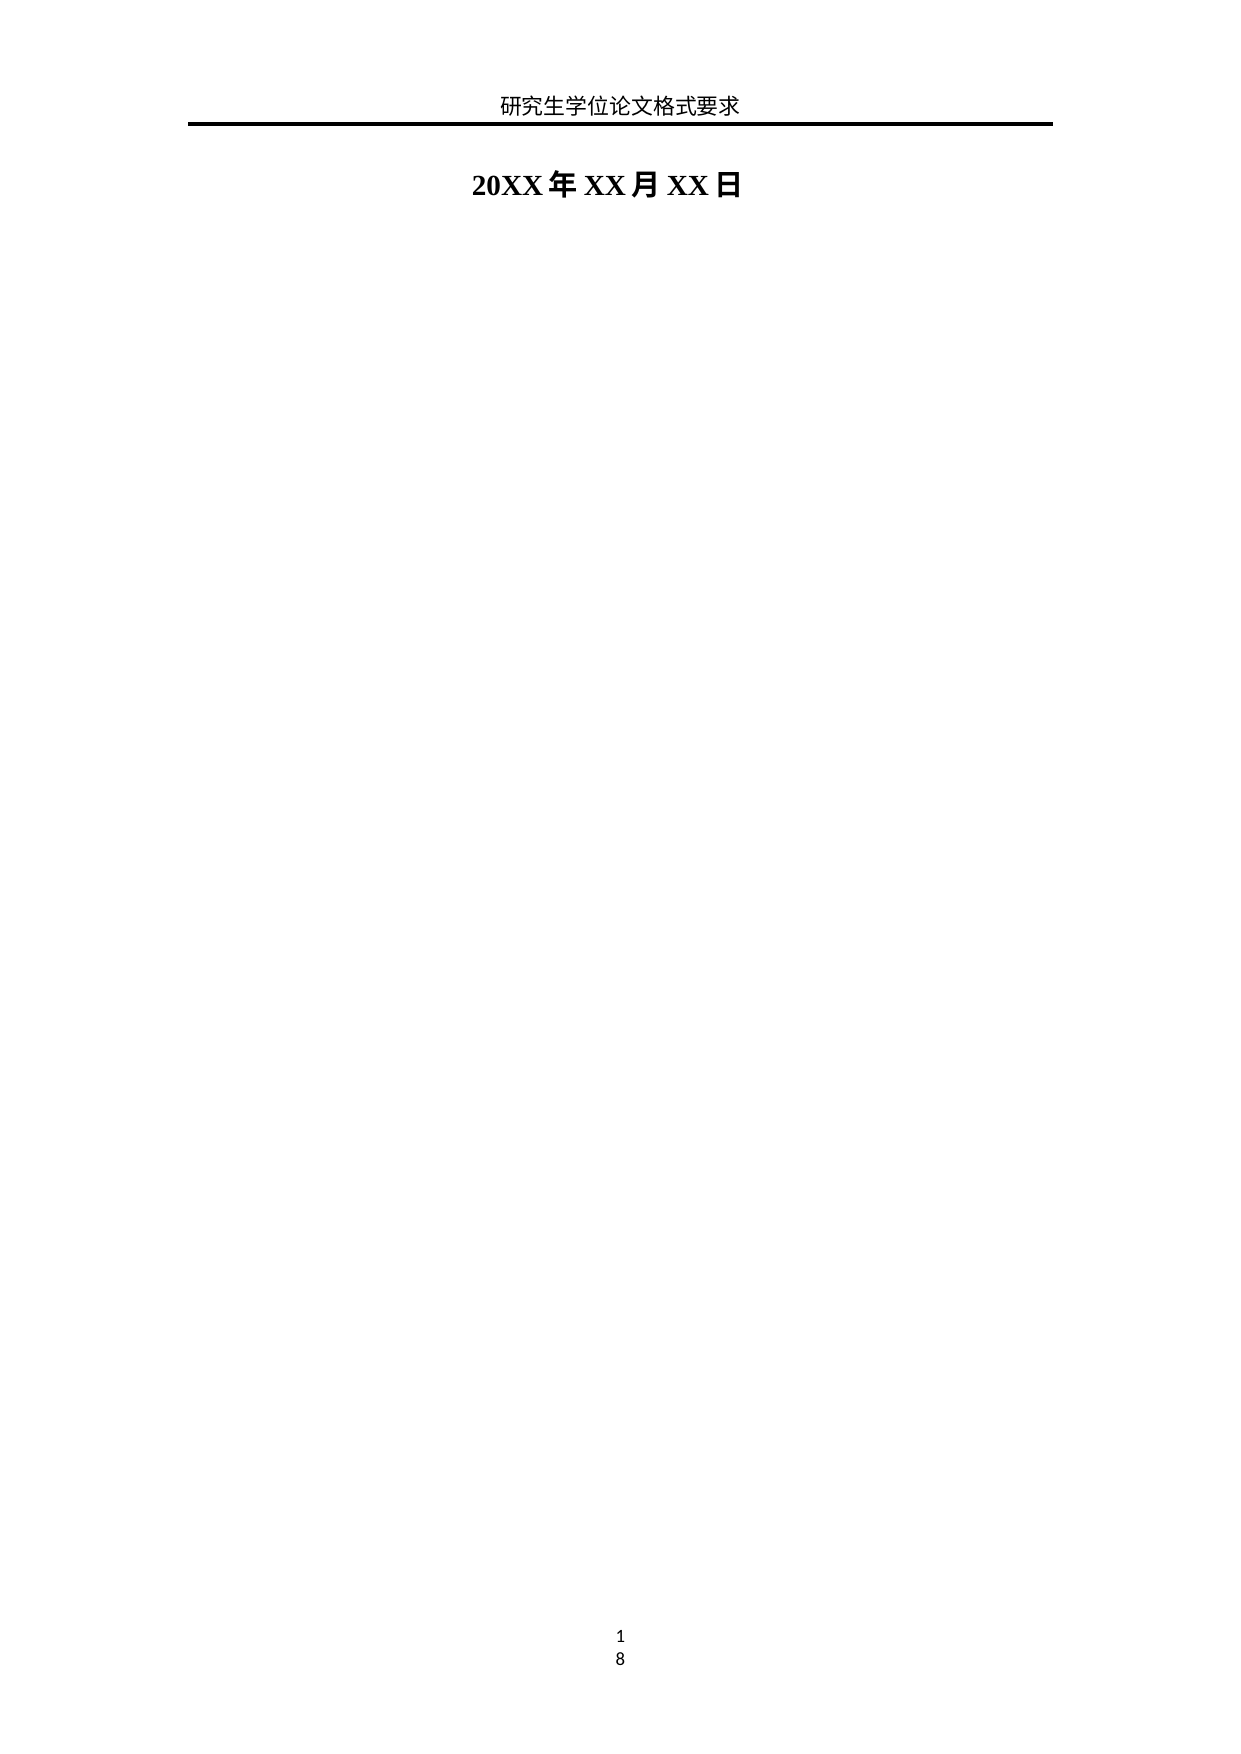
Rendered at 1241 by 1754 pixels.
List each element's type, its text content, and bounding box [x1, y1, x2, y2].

text 20XX年XX月XX日 [237, 150, 1053, 215]
